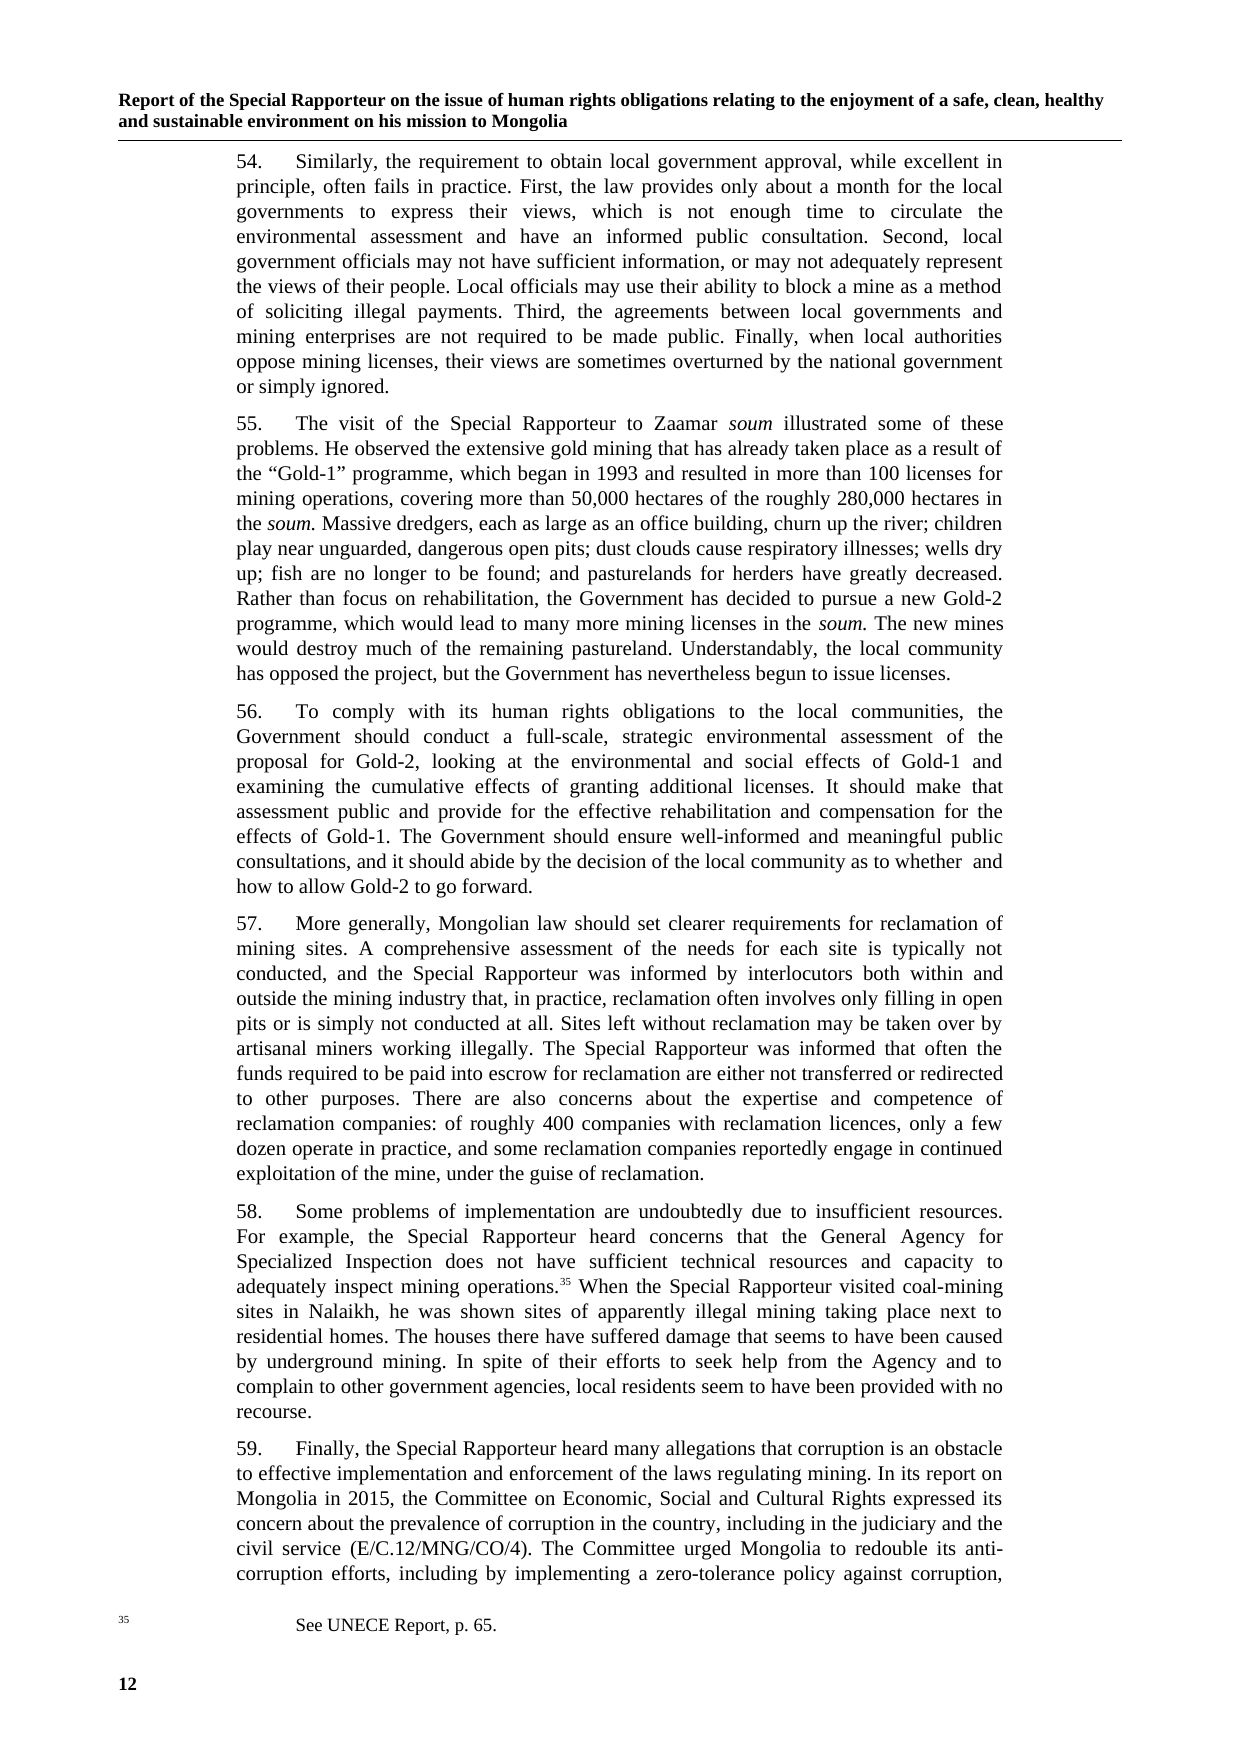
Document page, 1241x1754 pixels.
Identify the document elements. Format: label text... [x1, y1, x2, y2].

list Similarly, the requirement to obtain local government approval, while excellent in principle, often fails in practice. First, the law provides only about a month for the local governments to express their views, which is not enough time to circulate the environmental assessment and have an informed public consultation. Second, local government officials may not have sufficient information, or may not adequately represent the views of their people. Local officials may use their ability to block a mine as a method of soliciting illegal payments. Third, the agreements between local governments and mining enterprises are not required to be made public. Finally, when local authorities oppose mining licenses, their views are sometimes overturned by the national government or simply ignored. [236, 148, 1004, 398]
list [236, 1435, 1004, 1585]
list To comply with its human rights obligations to the local communities, the Government should conduct a full-scale, strategic environmental assessment of the proposal for Gold-2, looking at the environmental and social effects of Gold-1 and examining the cumulative effects of granting additional licenses. It should make that assessment public and provide for the effective rehabilitation and compensation for the effects of Gold-1. The Government should ensure well-informed and meaningful public consultations, and it should abide by the decision of the local community as to whether and how to allow Gold-2 to go forward. [236, 698, 1004, 898]
list The visit of the Special Rapporteur to Zaamar soum illustrated some of these problems. He observed the extensive gold mining that has already taken place as a result of the “Gold-1” programme, which began in 1993 and resulted in more than 100 licenses for mining operations, covering more than 50,000 hectares of the roughly 280,000 hectares in the soum. Massive dredgers, each as large as an office building, churn up the river; children play near unguarded, dangerous open pits; dust clouds cause respiratory illnesses; wells dry up; fish are no longer to be found; and pasturelands for herders have greatly decreased. Rather than focus on rehabilitation, the Government has decided to pursue a new Gold-2 programme, which would lead to many more mining licenses in the soum. The new mines would destroy much of the remaining pastureland. Understandably, the local community has opposed the project, but the Government has nevertheless begun to issue licenses. [236, 410, 1004, 685]
list Some problems of implementation are undoubtedly due to insufficient resources. For example, the Special Rapporteur heard concerns that the General Agency for Specialized Inspection does not have sufficient technical resources and capacity to adequately inspect mining operations. When the Special Rapporteur visited coal-mining sites in Nalaikh, he was shown sites of apparently illegal mining taking place next to residential homes. The houses there have suffered damage that seems to have been caused by underground mining. In spite of their efforts to seek help from the Agency and to complain to other government agencies, local residents seem to have been provided with no recourse. [236, 1198, 1004, 1423]
list More generally, Mongolian law should set clearer requirements for reclamation of mining sites. A comprehensive assessment of the needs for each site is typically not conducted, and the Special Rapporteur was informed by interlocutors both within and outside the mining industry that, in practice, reclamation often involves only filling in open pits or is simply not conducted at all. Sites left without reclamation may be taken over by artisanal miners working illegally. The Special Rapporteur was informed that often the funds required to be paid into escrow for reclamation are either not transferred or redirected to other purposes. There are also concerns about the expertise and competence of reclamation companies: of roughly 400 companies with reclamation licences, only a few dozen operate in practice, and some reclamation companies reportedly engage in continued exploitation of the mine, under the guise of reclamation. [236, 910, 1004, 1185]
